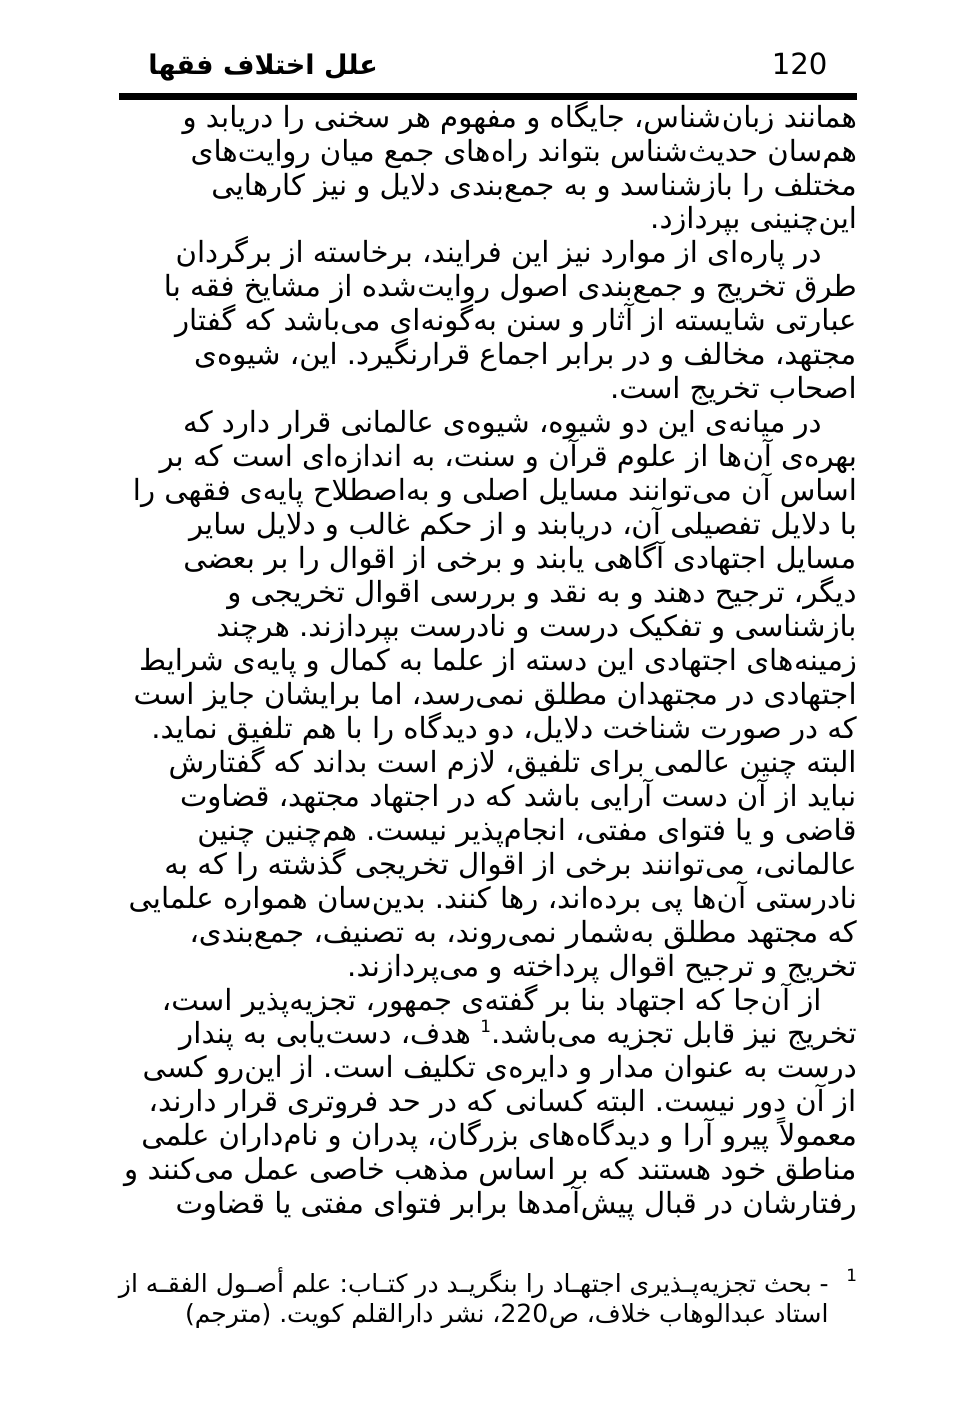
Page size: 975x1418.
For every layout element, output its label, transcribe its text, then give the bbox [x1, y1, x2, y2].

text در پاره‌ای از موارد نیز این فرایند، برخاسته از برگردان طرق تخریج و جمع‌بندی اصول روایت‌‌شده از مشایخ فقه با عبارتی شایسته از آثار و سنن به‌گونه‌ای می‌باشد که گفتار مجتهد، مخالف و در برابر اجماع قرارنگیرد. این، شیوه‌ی اصحاب تخریج است. [118, 236, 857, 406]
text در میانه‌ی این دو شیوه، شیوه‌ی عالمانی قرار دارد که بهره‌ی آن‌ها از علوم قرآن و سنت، به اندازه‌ای است که بر اساس آن می‌توانند مسایل اصلی و به‌اصطلاح پایه‌ی فقهی را با دلایل تفصیلی آن، دریابند و از حکم غالب و دلایل سایر مسایل اجتهادی آگاهی یابند و برخی از اقوال را بر بعضی دیگر، ترجیح دهند و به نقد و بررسی اقوال تخریجی و بازشناسی و تفکیک درست و نادرست بپردازند. هرچند زمینه‌های اجتهادی این دسته از علما به کمال و پایه‌ی شرایط اجتهادی در مجتهدان مطلق نمی‌رسد، اما برایشان جایز است که در صورت شناخت دلایل، دو دیدگاه را با هم تلفیق نماید. البته چنین عالمی برای تلفیق، لازم است بداند که گفتارش نباید از آن دست آرایی باشد که در اجتهاد مجتهد، قضاوت قاضی و یا فتوای مفتی، انجام‌پذیر نیست. هم‌چنین چنین عالمانی، می‌توانند برخی از اقوال تخریجی گذشته را که به نادرستی آن‌ها پی برده‌اند، رها کنند. بدین‌سان همواره علمایی که مجتهد مطلق به‌شمار نمی‌روند، به تصنیف، جمع‌بندی، تخریج و ترجیح اقوال پرداخته و می‌پردازند. [118, 406, 857, 983]
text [118, 983, 857, 1221]
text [118, 100, 857, 236]
